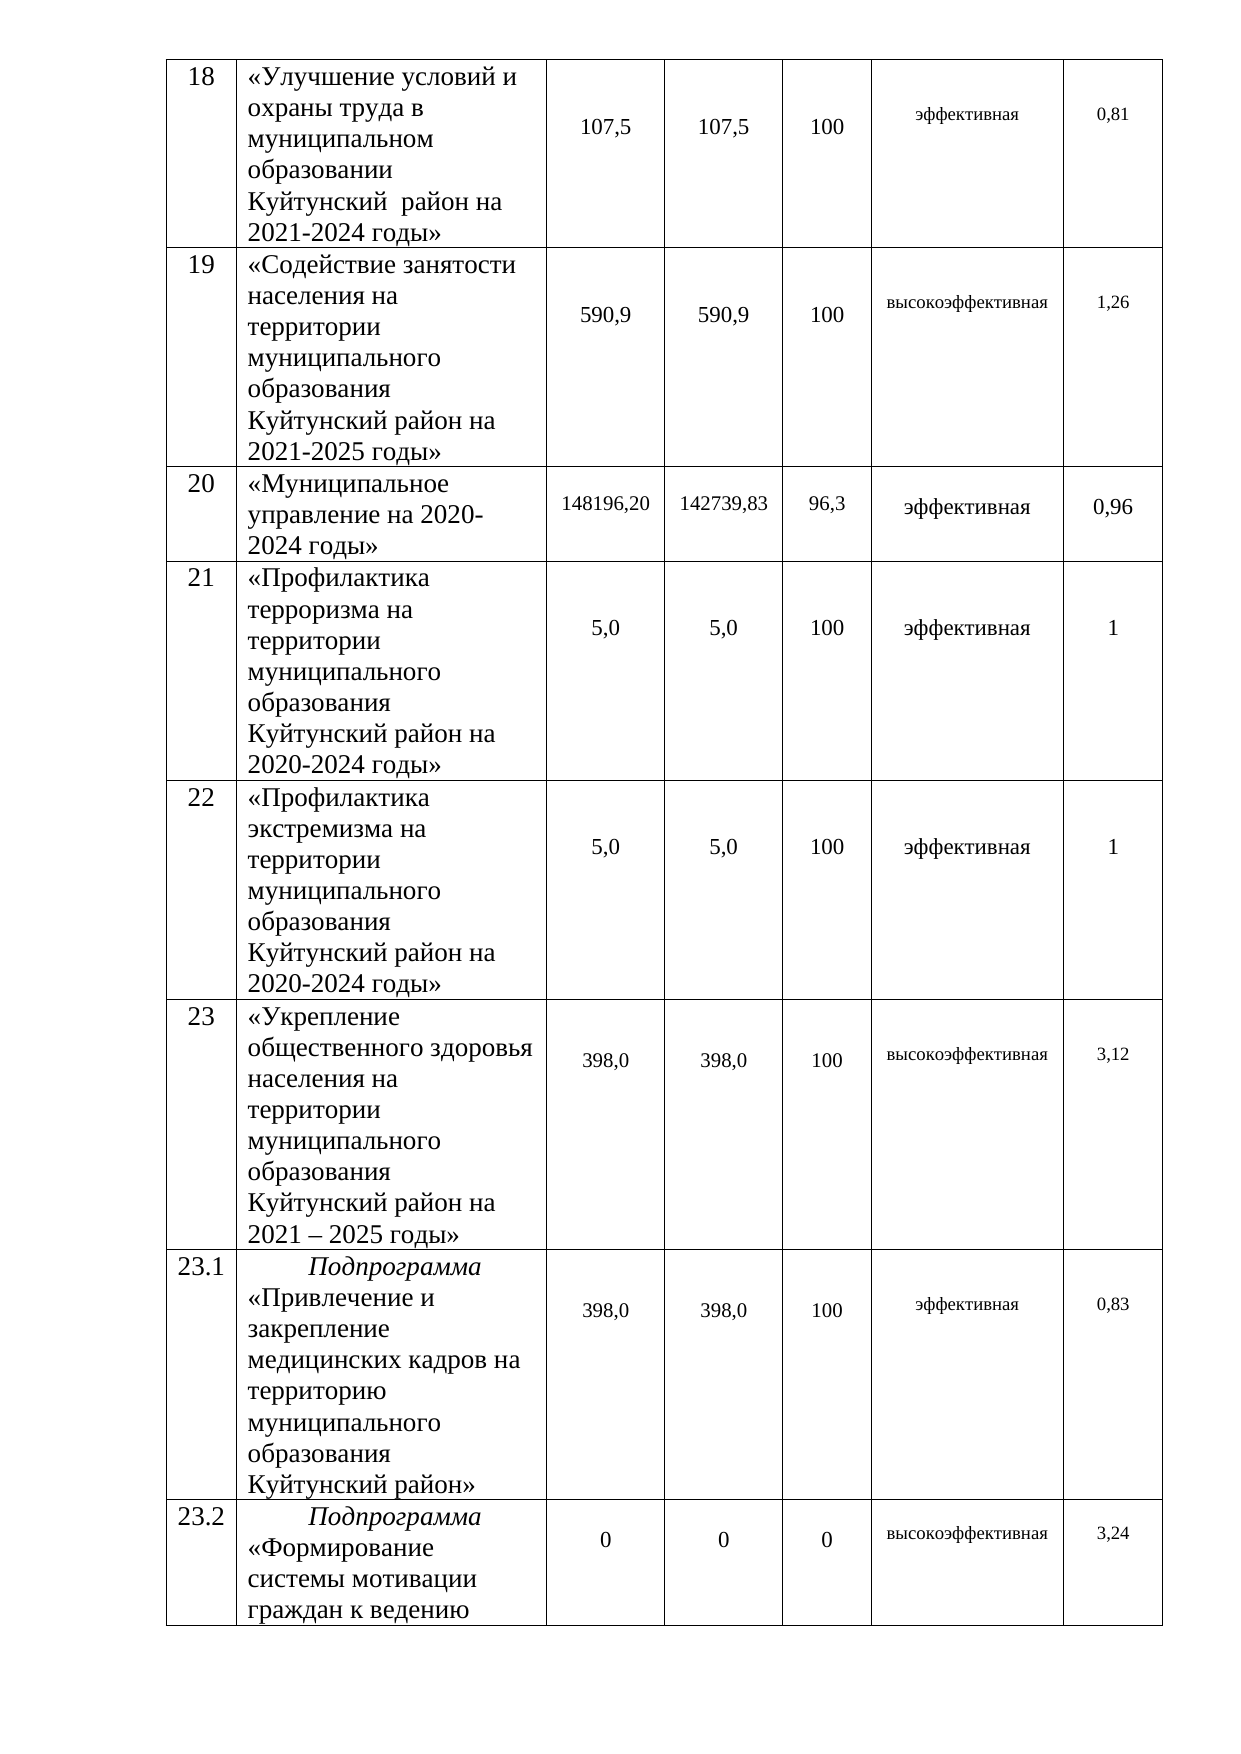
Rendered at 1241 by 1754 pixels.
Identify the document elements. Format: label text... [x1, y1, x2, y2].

table_cell 0 [783, 1500, 871, 1625]
table_cell 5,0 [547, 562, 664, 779]
table_cell «Укрепление общественного здоровья населения на территории муниципального образования Куйтунский район на 2021 – 2025 годы» [237, 1000, 546, 1249]
table_cell 3,12 [1064, 1000, 1162, 1249]
table_cell эффективная [872, 562, 1063, 779]
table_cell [237, 1500, 546, 1625]
table_cell 398,0 [547, 1250, 664, 1499]
table_cell 1,26 [1064, 248, 1162, 466]
table_cell 20 [167, 467, 236, 561]
table_cell «Профилактика терроризма на территории муниципального образования Куйтунский район на 2020-2024 годы» [237, 562, 546, 779]
table_cell «Профилактика экстремизма на территории муниципального образования Куйтунский район на 2020-2024 годы» [237, 781, 546, 999]
table_cell 18 [167, 60, 236, 247]
table_cell 19 [167, 248, 236, 466]
table_cell эффективная [872, 1250, 1063, 1499]
table_cell 3,24 [1064, 1500, 1162, 1625]
table_cell «Улучшение условий и охраны труда в муниципальном образовании Куйтунский район на 2021-2024 годы» [237, 60, 546, 247]
table_cell эффективная [872, 467, 1063, 561]
table_cell «Муниципальное управление на 2020-2024 годы» [237, 467, 546, 561]
table_cell 96,3 [783, 467, 871, 561]
table_cell высокоэффективная [872, 1500, 1063, 1625]
table_cell 100 [783, 60, 871, 247]
table_cell 398,0 [547, 1000, 664, 1249]
table_cell 21 [167, 562, 236, 779]
table_cell 5,0 [665, 562, 782, 779]
table_cell 23.1 [167, 1250, 236, 1499]
table_cell 590,9 [665, 248, 782, 466]
table_cell 100 [783, 248, 871, 466]
table_cell 5,0 [665, 781, 782, 999]
table_cell 398,0 [665, 1000, 782, 1249]
table_cell 0 [547, 1500, 664, 1625]
table_cell высокоэффективная [872, 1000, 1063, 1249]
table_cell 398,0 [665, 1250, 782, 1499]
table_cell 0,81 [1064, 60, 1162, 247]
table_cell 107,5 [547, 60, 664, 247]
table_cell 22 [167, 781, 236, 999]
table_cell 0,83 [1064, 1250, 1162, 1499]
table_cell 590,9 [547, 248, 664, 466]
table_cell 23 [167, 1000, 236, 1249]
table_cell 5,0 [547, 781, 664, 999]
table_cell 23.2 [167, 1500, 236, 1625]
table_cell 100 [783, 1250, 871, 1499]
table_cell 148196,20 [547, 467, 664, 561]
table_cell Подпрограмма «Привлечение и закрепление медицинских кадров на территорию муниципального образования Куйтунский район» [237, 1250, 546, 1499]
table_cell 107,5 [665, 60, 782, 247]
table_cell «Содействие занятости населения на территории муниципального образования Куйтунский район на 2021-2025 годы» [237, 248, 546, 466]
table_cell 1 [1064, 562, 1162, 779]
table_cell эффективная [872, 781, 1063, 999]
table_cell 0 [665, 1500, 782, 1625]
table_cell 1 [1064, 781, 1162, 999]
table_cell 100 [783, 1000, 871, 1249]
table_cell 100 [783, 781, 871, 999]
table_cell 142739,83 [665, 467, 782, 561]
table_cell 100 [783, 562, 871, 779]
table_cell высокоэффективная [872, 248, 1063, 466]
table_cell эффективная [872, 60, 1063, 247]
table_cell 0,96 [1064, 467, 1162, 561]
